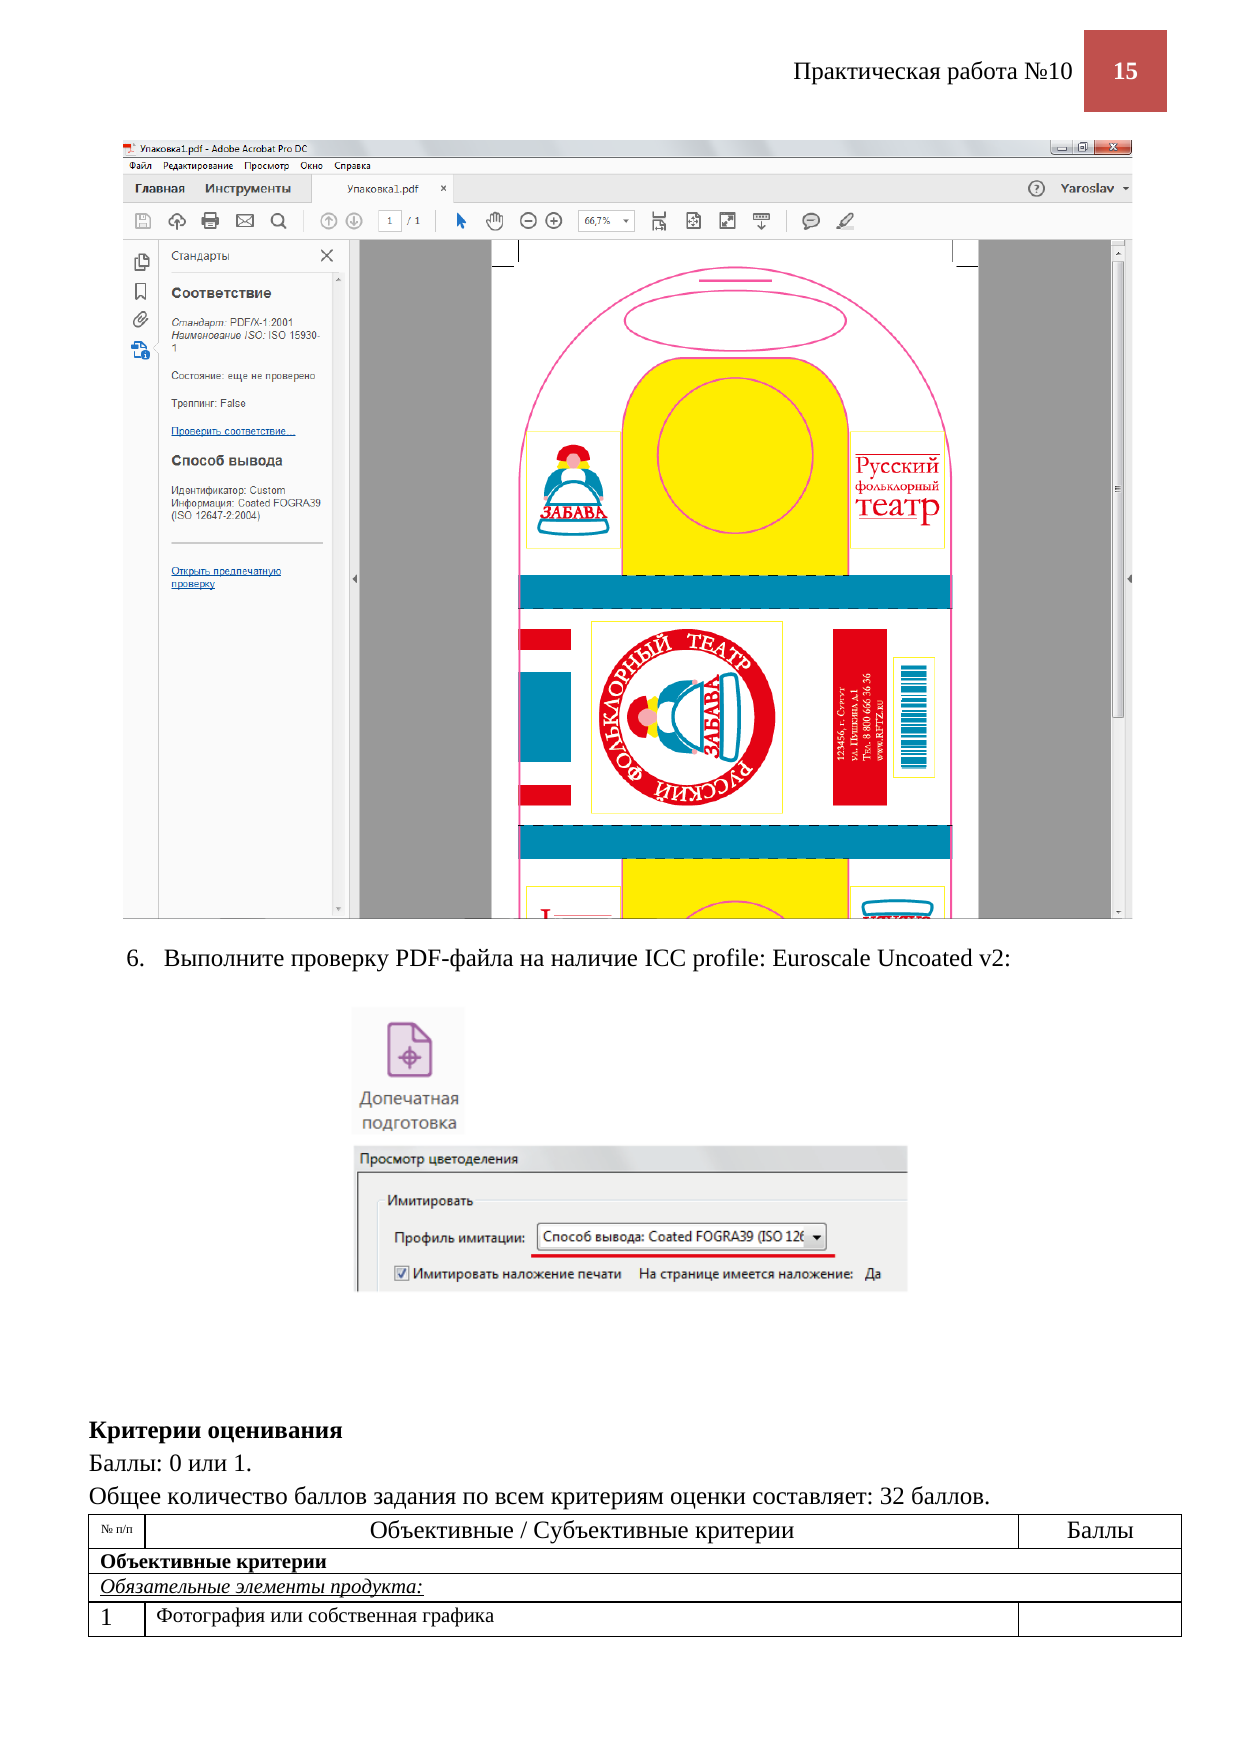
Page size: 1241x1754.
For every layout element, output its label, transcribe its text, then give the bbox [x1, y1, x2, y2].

list Выполните проверку PDF-файла на наличие ICC profile: Euroscale Uncoated v2: [126, 943, 1167, 972]
picture [341, 1001, 915, 1296]
text Общее количество баллов задания по всем критериям оценки составляет: 32 баллов. [89, 1481, 1167, 1510]
table_header Объективные / Субъективные критерии [146, 1515, 1018, 1548]
table_header № п/п [89, 1515, 144, 1548]
table_cell [1019, 1603, 1181, 1636]
list Критерии оценивания [89, 1415, 1167, 1444]
table_cell Объективные критерии [89, 1549, 1181, 1573]
table_cell Фотография или собственная графика [146, 1603, 1018, 1636]
table_cell Обязательные элементы продукта: [89, 1574, 1181, 1601]
picture [123, 140, 1133, 919]
table_cell 1 [89, 1603, 144, 1636]
table_header Баллы [1019, 1515, 1181, 1548]
text Баллы: 0 или 1. [89, 1448, 1167, 1477]
